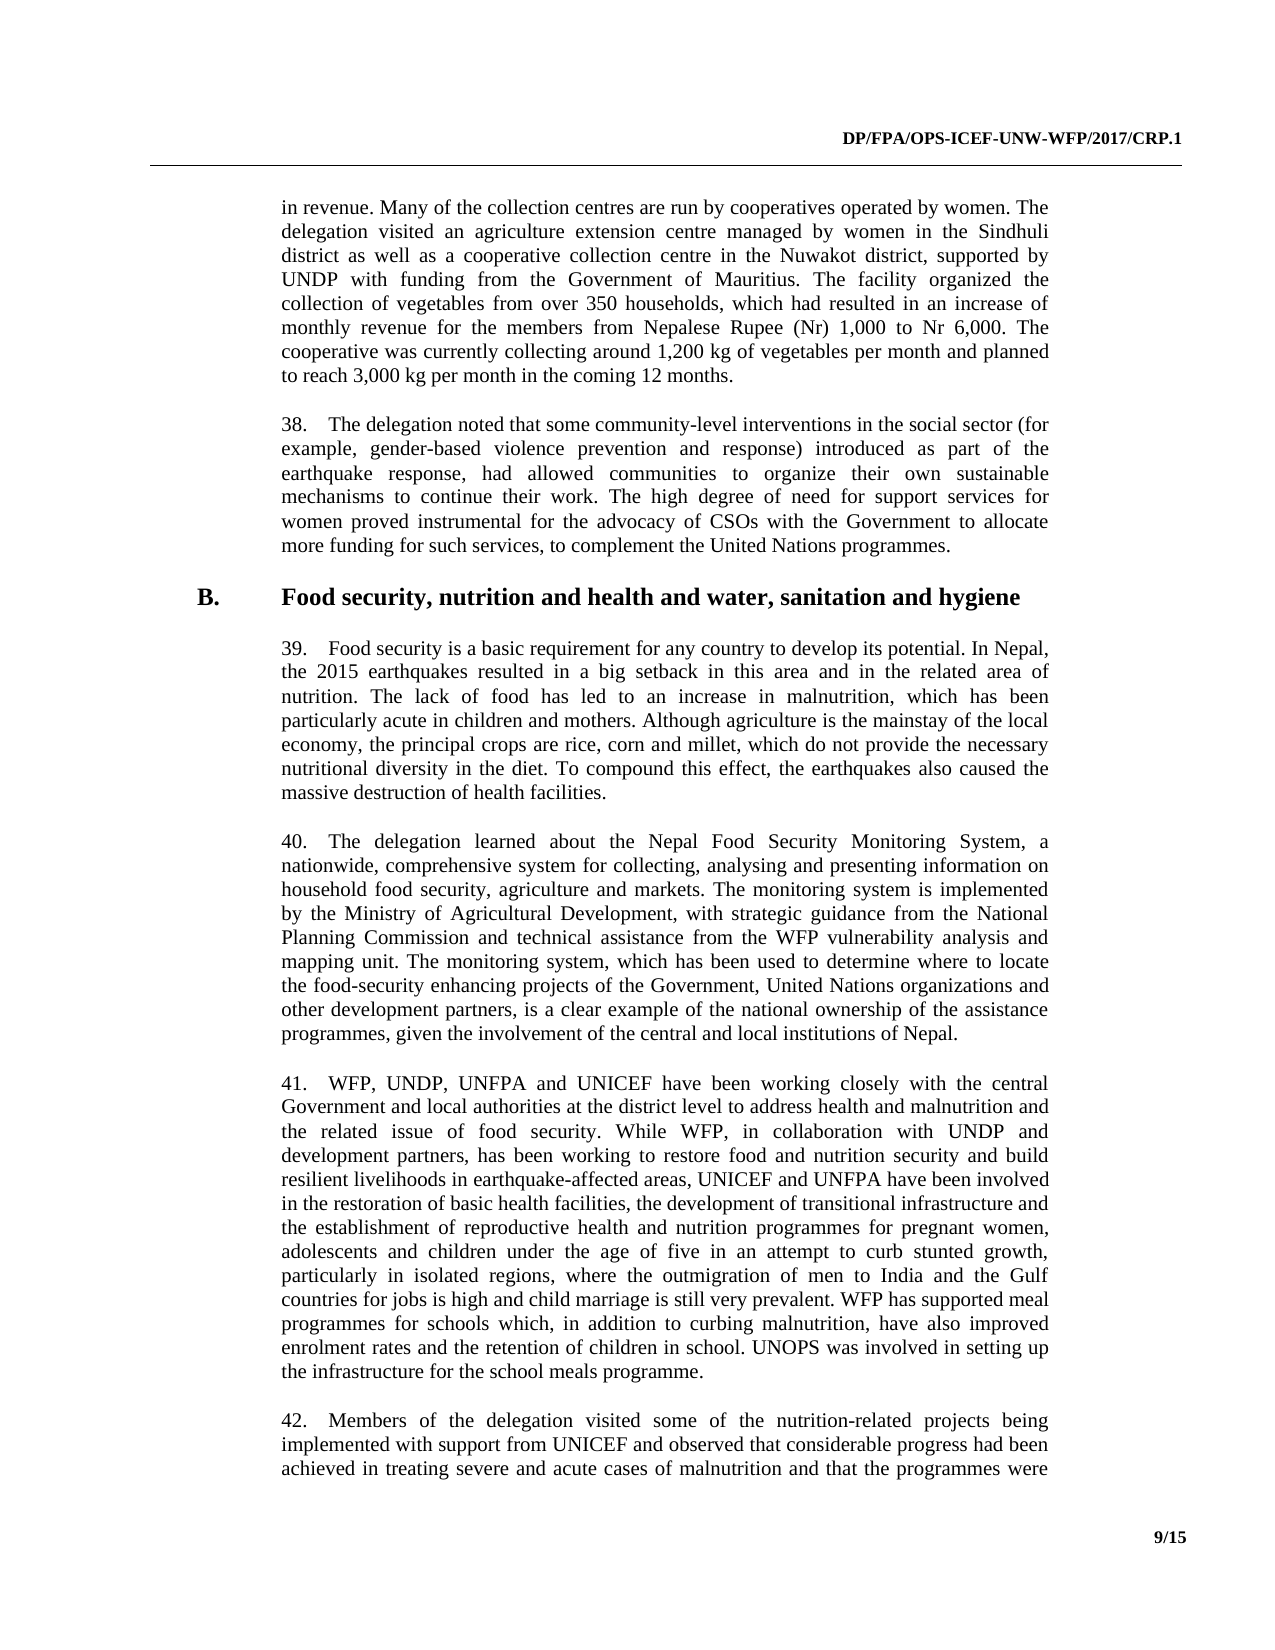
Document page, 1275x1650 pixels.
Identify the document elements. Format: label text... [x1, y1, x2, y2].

list Food security, nutrition and health and water, sanitation and hygiene [197, 582, 1050, 610]
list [281, 195, 1050, 387]
list Food security is a basic requirement for any country to develop its potential. In Nepal, the 2015 earthquakes resulted in a big setback in this area and in the related area of nutrition. The lack of food has led to an increase in malnutrition, which has been particularly acute in children and mothers. Although agriculture is the mainstay of the local economy, the principal crops are rice, corn and millet, which do not provide the necessary nutritional diversity in the diet. To compound this effect, the earthquakes also caused the massive destruction of health facilities. [281, 635, 1050, 804]
list The delegation learned about the Nepal Food Security Monitoring System, a nationwide, comprehensive system for collecting, analysing and presenting information on household food security, agriculture and markets. The monitoring system is implemented by the Ministry of Agricultural Development, with strategic guidance from the National Planning Commission and technical assistance from the WFP vulnerability analysis and mapping unit. The monitoring system, which has been used to determine where to locate the food-security enhancing projects of the Government, United Nations organizations and other development partners, is a clear example of the national ownership of the assistance programmes, given the involvement of the central and local institutions of Nepal. [281, 829, 1050, 1045]
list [281, 1408, 1050, 1480]
list The delegation noted that some community-level interventions in the social sector (for example, gender-based violence prevention and response) introduced as part of the earthquake response, had allowed communities to organize their own sustainable mechanisms to continue their work. The high degree of need for support services for women proved instrumental for the advocacy of CSOs with the Government to allocate more funding for such services, to complement the United Nations programmes. [281, 412, 1050, 557]
list WFP, UNDP, UNFPA and UNICEF have been working closely with the central Government and local authorities at the district level to address health and malnutrition and the related issue of food security. While WFP, in collaboration with UNDP and development partners, has been working to restore food and nutrition security and build resilient livelihoods in earthquake-affected areas, UNICEF and UNFPA have been involved in the restoration of basic health facilities, the development of transitional infrastructure and the establishment of reproductive health and nutrition programmes for pregnant women, adolescents and children under the age of five in an attempt to curb stunted growth, particularly in isolated regions, where the outmigration of men to India and the Gulf countries for jobs is high and child marriage is still very prevalent. WFP has supported meal programmes for schools which, in addition to curbing malnutrition, have also improved enrolment rates and the retention of children in school. UNOPS was involved in setting up the infrastructure for the school meals programme. [281, 1070, 1050, 1383]
